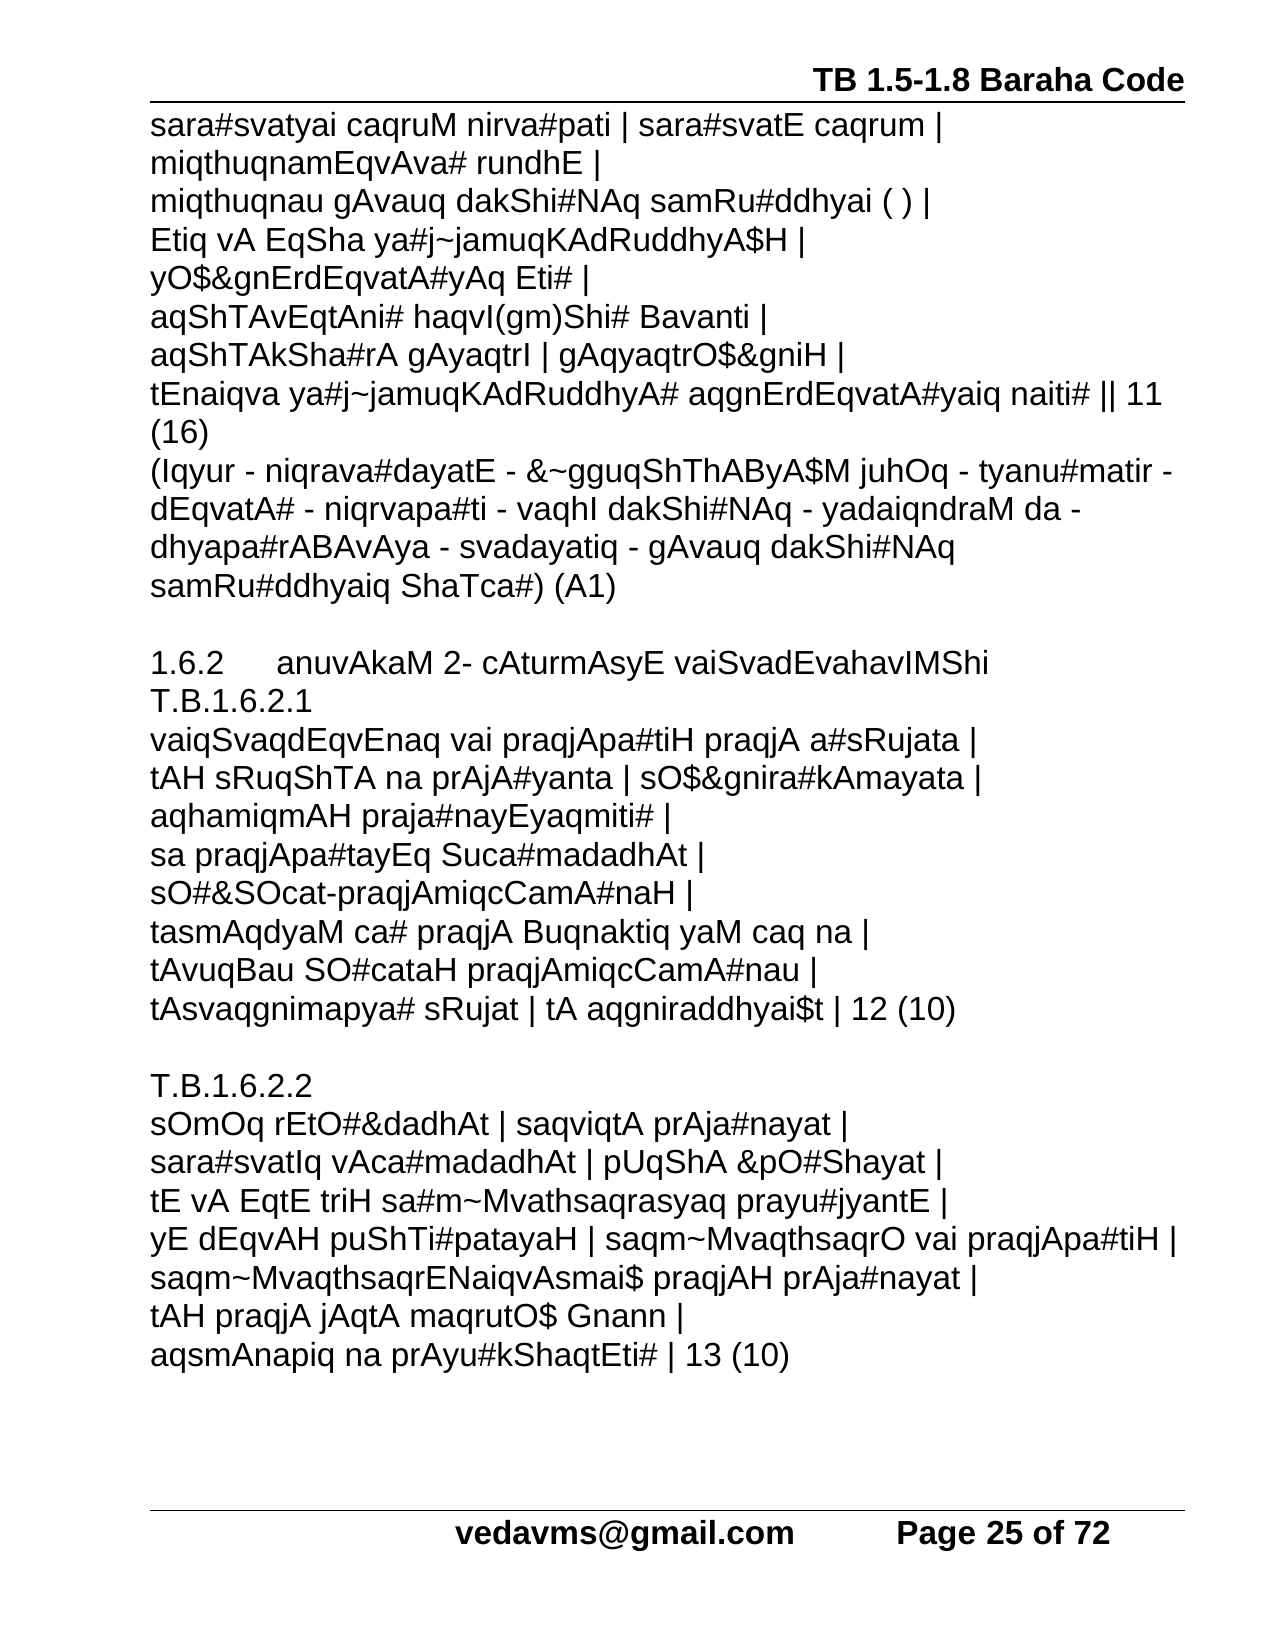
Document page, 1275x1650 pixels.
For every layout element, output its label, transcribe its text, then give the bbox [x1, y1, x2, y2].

text vaiqSvaqdEqvEnaq vai praqjApa#tiH praqjA a#sRujata | [150, 720, 1185, 758]
text sa praqjApa#tayEq Suca#madadhAt | sO#&SOcat-praqjAmiqcCamA#naH | [150, 835, 1185, 912]
text T.B.1.6.2.1 [150, 681, 1185, 720]
text (Iqyur - niqrava#dayatE - &~gguqShThAByA$M juhOq - tyanu#matir - dEqvatA# - niqrvapa#ti - vaqhI dakShi#NAq - yadaiqndraM da - dhyapa#rABAvAya - svadayatiq - gAvauq dakShi#NAq samRu#ddhyaiq ShaTca#) (A1) [150, 451, 1185, 604]
text aqsmAnapiq na prAyu#kShaqtEti# | 13 (10) [150, 1335, 1185, 1373]
text tasmAqdyaM ca# praqjA Buqnaktiq yaM caq na | tAvuqBau SO#cataH praqjAmiqcCamA#nau | tAsvaqgnimapya# sRujat | tA aqgniraddhyai$t | 12 (10) [150, 912, 1185, 1027]
text yO$&gnErdEqvatA#yAq Eti# | aqShTAvEqtAni# haqvI(gm)Shi# Bavanti | [150, 258, 1185, 335]
text saqm~MvaqthsaqrENaiqvAsmai$ praqjAH prAja#nayat | tAH praqjA jAqtA maqrutO$ Gnann | [150, 1258, 1185, 1335]
text tEnaiqva ya#j~jamuqKAdRuddhyA# aqgnErdEqvatA#yaiq naiti# || 11 (16) [150, 374, 1185, 451]
text T.B.1.6.2.2 [150, 1066, 1185, 1104]
text 1.6.2 anuvAkaM 2- cAturmAsyE vaiSvadEvahavIMShi [150, 643, 1185, 681]
text tAH sRuqShTA na prAjA#yanta | sO$&gnira#kAmayata | aqhamiqmAH praja#nayEyaqmiti# | [150, 758, 1185, 835]
text sOmOq rEtO#&dadhAt | saqviqtA prAja#nayat | sara#svatIq vAca#madadhAt | pUqShA &pO#Shayat | tE vA EqtE triH sa#m~Mvathsaqrasyaq prayu#jyantE | [150, 1104, 1185, 1219]
text sara#svatyai caqruM nirva#pati | sara#svatE caqrum | miqthuqnamEqvAva# rundhE | [150, 103, 1185, 182]
text yE dEqvAH puShTi#patayaH | saqm~MvaqthsaqrO vai praqjApa#tiH | [150, 1219, 1185, 1258]
text miqthuqnau gAvauq dakShi#NAq samRu#ddhyai ( ) | Etiq vA EqSha ya#j~jamuqKAdRuddhyA$H | [150, 182, 1185, 258]
text aqShTAkSha#rA gAyaqtrI | gAqyaqtrO$&gniH | [150, 335, 1185, 374]
